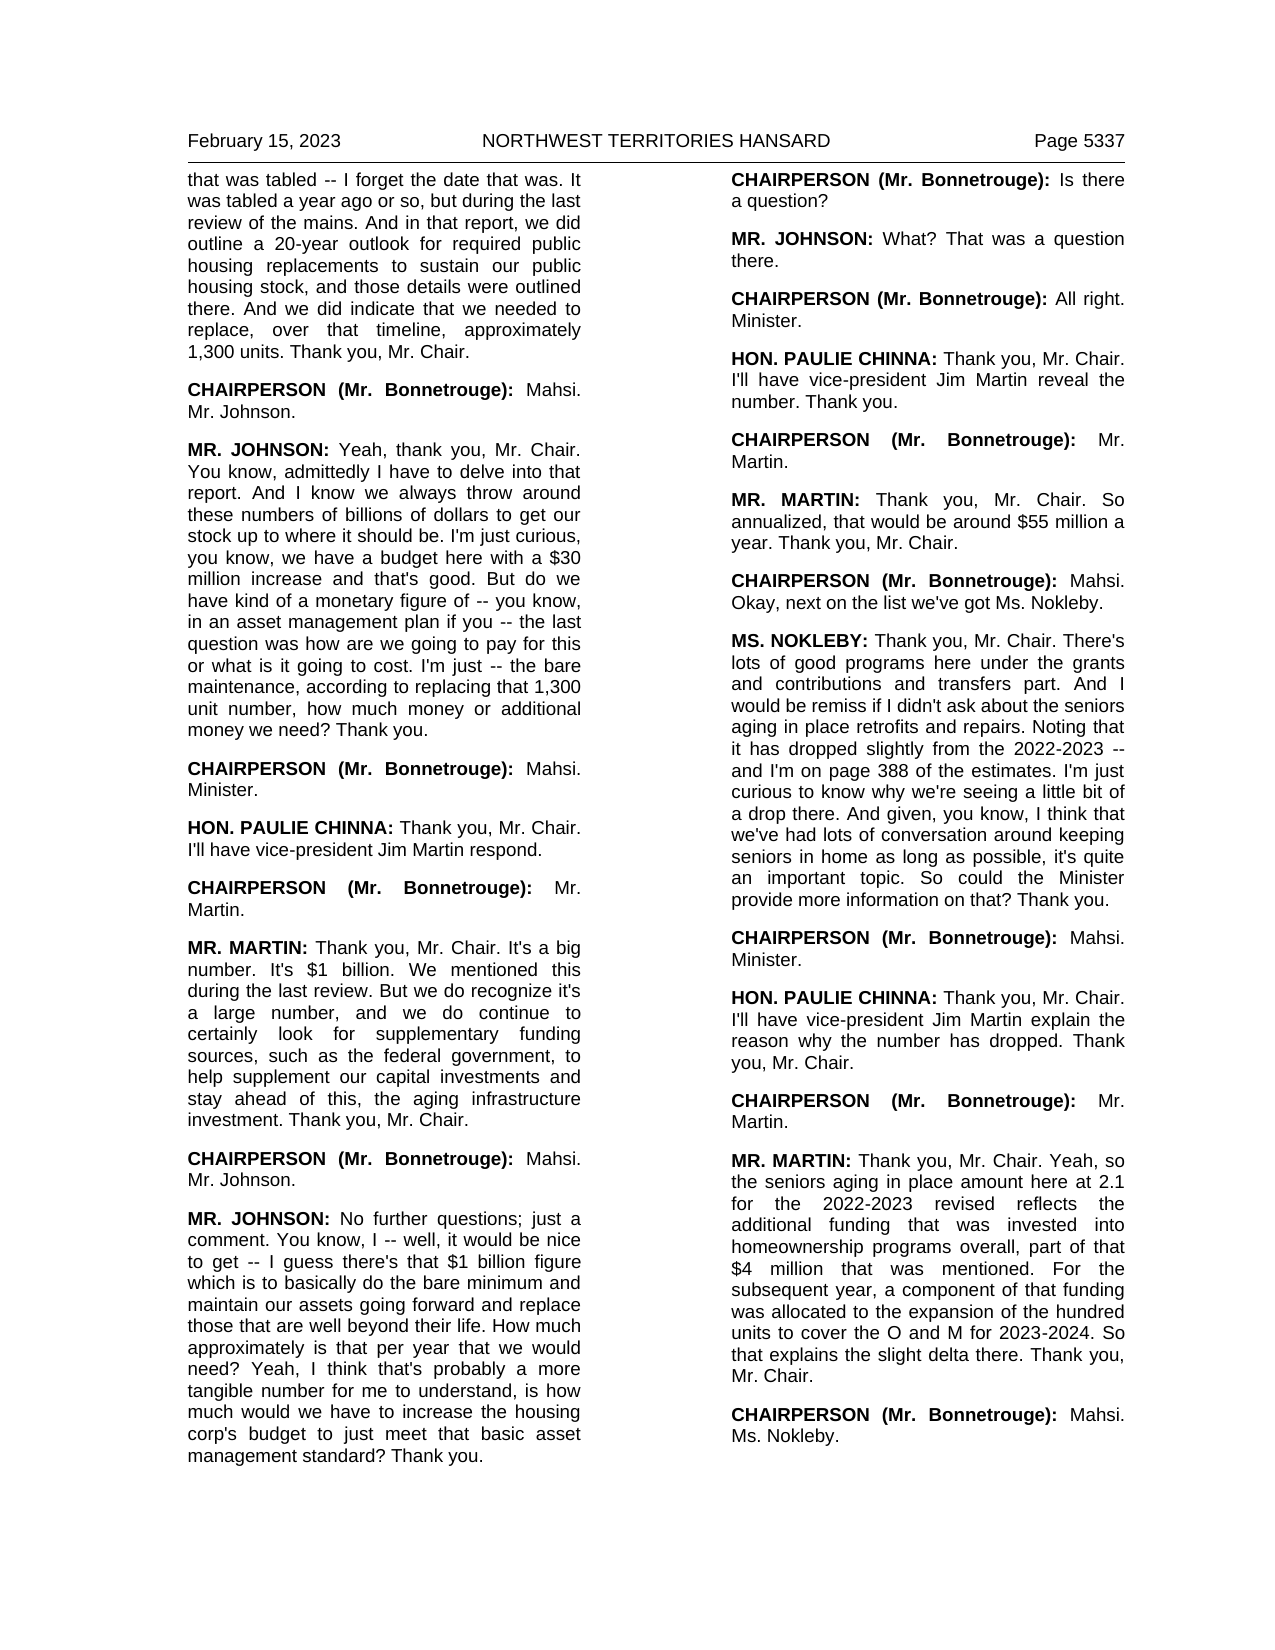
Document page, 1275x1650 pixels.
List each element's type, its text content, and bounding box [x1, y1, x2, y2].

text CHAIRPERSON (Mr. Bonnetrouge): Mahsi. Ms. Nokleby. [731, 1403, 1125, 1446]
text HON. PAULIE CHINNA: Thank you, Mr. Chair. I'll have vice-president Jim Martin explain the reason why the number has dropped. Thank you, Mr. Chair. [731, 987, 1125, 1073]
text CHAIRPERSON (Mr. Bonnetrouge): Is there a question? [731, 168, 1125, 211]
text CHAIRPERSON (Mr. Bonnetrouge): Mahsi. Mr. Johnson. [187, 1147, 581, 1191]
text HON. PAULIE CHINNA: Thank you, Mr. Chair. I'll have vice-president Jim Martin reveal the number. Thank you. [731, 348, 1125, 412]
text MR. MARTIN: Thank you, Mr. Chair. Yeah, so the seniors aging in place amount here at 2.1 for the 2022-2023 revised reflects the additional funding that was invested into homeownership programs overall, part of that $4 million that was mentioned. For the subsequent year, a component of that funding was allocated to the expansion of the hundred units to cover the O and M for 2023-2024. So that explains the slight delta there. Thank you, Mr. Chair. [731, 1149, 1125, 1387]
text CHAIRPERSON (Mr. Bonnetrouge): Mr. Martin. [731, 1090, 1125, 1133]
text MR. MARTIN: Thank you, Mr. Chair. So annualized, that would be around $55 million a year. Thank you, Mr. Chair. [731, 489, 1125, 553]
text CHAIRPERSON (Mr. Bonnetrouge): Mr. Martin. [187, 877, 581, 920]
text MR. JOHNSON: What? That was a question there. [731, 228, 1125, 271]
text MR. JOHNSON: No further questions; just a comment. You know, I -- well, it would be nice to get -- I guess there's that $1 billion figure which is to basically do the bare minimum and maintain our assets going forward and replace those that are well beyond their life. How much approximately is that per year that we would need? Yeah, I think that's probably a more tangible number for me to understand, is how much would we have to increase the housing corp's budget to just meet that basic asset management standard? Thank you. [187, 1207, 581, 1466]
text HON. PAULIE CHINNA: Thank you, Mr. Chair. I'll have vice-president Jim Martin respond. [187, 817, 581, 860]
text CHAIRPERSON (Mr. Bonnetrouge): Mahsi. Mr. Johnson. [187, 379, 581, 422]
text CHAIRPERSON (Mr. Bonnetrouge): Mahsi. Minister. [187, 757, 581, 801]
text CHAIRPERSON (Mr. Bonnetrouge): Mr. Martin. [731, 429, 1125, 472]
text MR. MARTIN: Thank you, Mr. Chair. It's a big number. It's $1 billion. We mentioned this during the last review. But we do recognize it's a large number, and we do continue to certainly look for supplementary funding sources, such as the federal government, to help supplement our capital investments and stay ahead of this, the aging infrastructure investment. Thank you, Mr. Chair. [187, 937, 581, 1131]
text CHAIRPERSON (Mr. Bonnetrouge): All right. Minister. [731, 288, 1125, 331]
text CHAIRPERSON (Mr. Bonnetrouge): Mahsi. Okay, next on the list we've got Ms. Nokleby. [731, 570, 1125, 613]
text CHAIRPERSON (Mr. Bonnetrouge): Mahsi. Minister. [731, 927, 1125, 970]
text MR. JOHNSON: Yeah, thank you, Mr. Chair. You know, admittedly I have to delve into that report. And I know we always throw around these numbers of billions of dollars to get our stock up to where it should be. I'm just curious, you know, we have a budget here with a $30 million increase and that's good. But do we have kind of a monetary figure of -- you know, in an asset management plan if you -- the last question was how are we going to pay for this or what is it going to cost. I'm just -- the bare maintenance, according to replacing that 1,300 unit number, how much money or additional money we need? Thank you. [187, 439, 581, 741]
text MS. NOKLEBY: Thank you, Mr. Chair. There's lots of good programs here under the grants and contributions and transfers part. And I would be remiss if I didn't ask about the seniors aging in place retrofits and repairs. Noting that it has dropped slightly from the 2022-2023 -- and I'm on page 388 of the estimates. I'm just curious to know why we're seeing a little bit of a drop there. And given, you know, I think that we've had lots of conversation around keeping seniors in home as long as possible, it's quite an important topic. So could the Minister provide more information on that? Thank you. [731, 630, 1125, 910]
